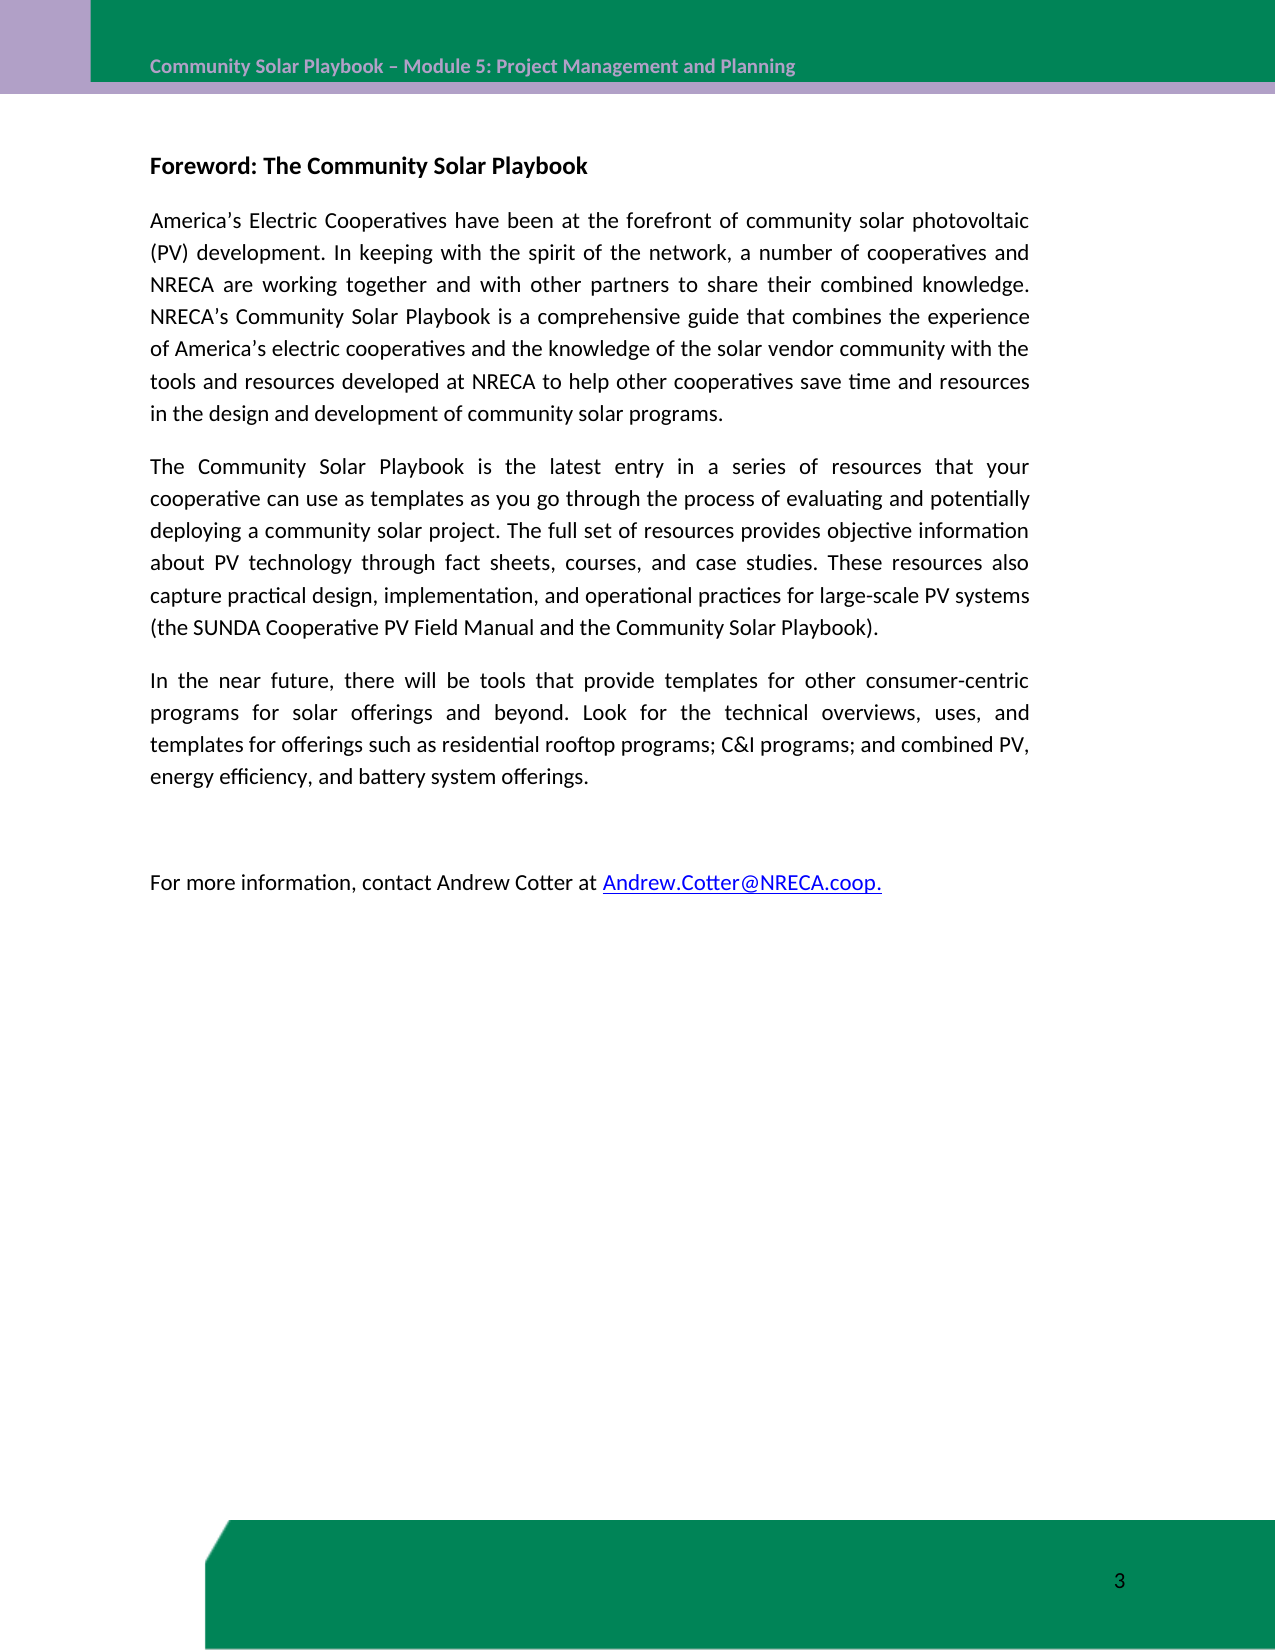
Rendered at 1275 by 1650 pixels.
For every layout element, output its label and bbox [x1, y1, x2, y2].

picture [204, 1520, 1275, 1650]
